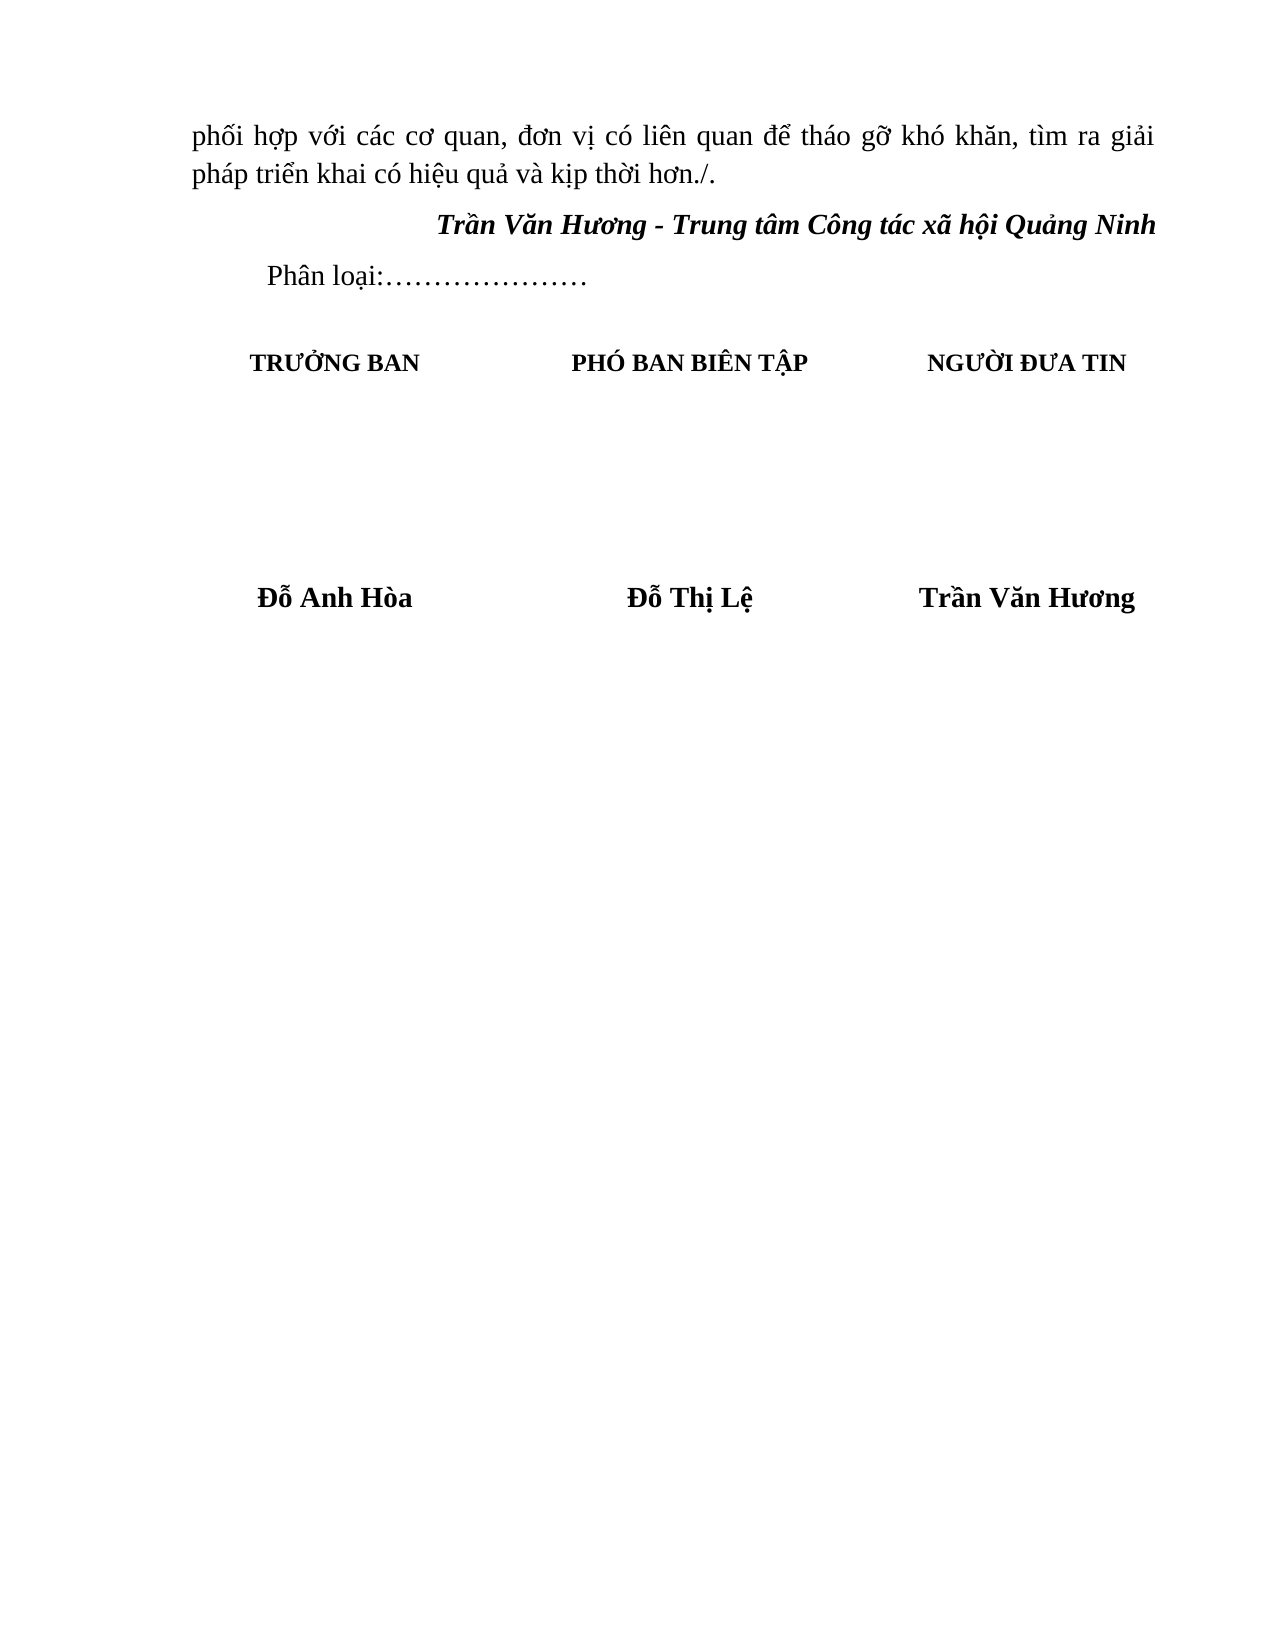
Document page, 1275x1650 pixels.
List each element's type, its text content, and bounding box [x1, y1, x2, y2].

text Trần Văn Hương - Trung tâm Công tác xã hội Quảng Ninh [192, 207, 1157, 241]
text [192, 118, 1157, 190]
table_header TRƯỞNG BAN Đỗ Anh Hòa [147, 348, 522, 639]
text Phân loại:………………… [192, 258, 1157, 292]
table_header NGƯỜI ĐƯA TIN Trần Văn Hương [858, 348, 1196, 639]
table_header PHÓ BAN BIÊN TẬP Đỗ Thị Lệ [522, 348, 858, 639]
